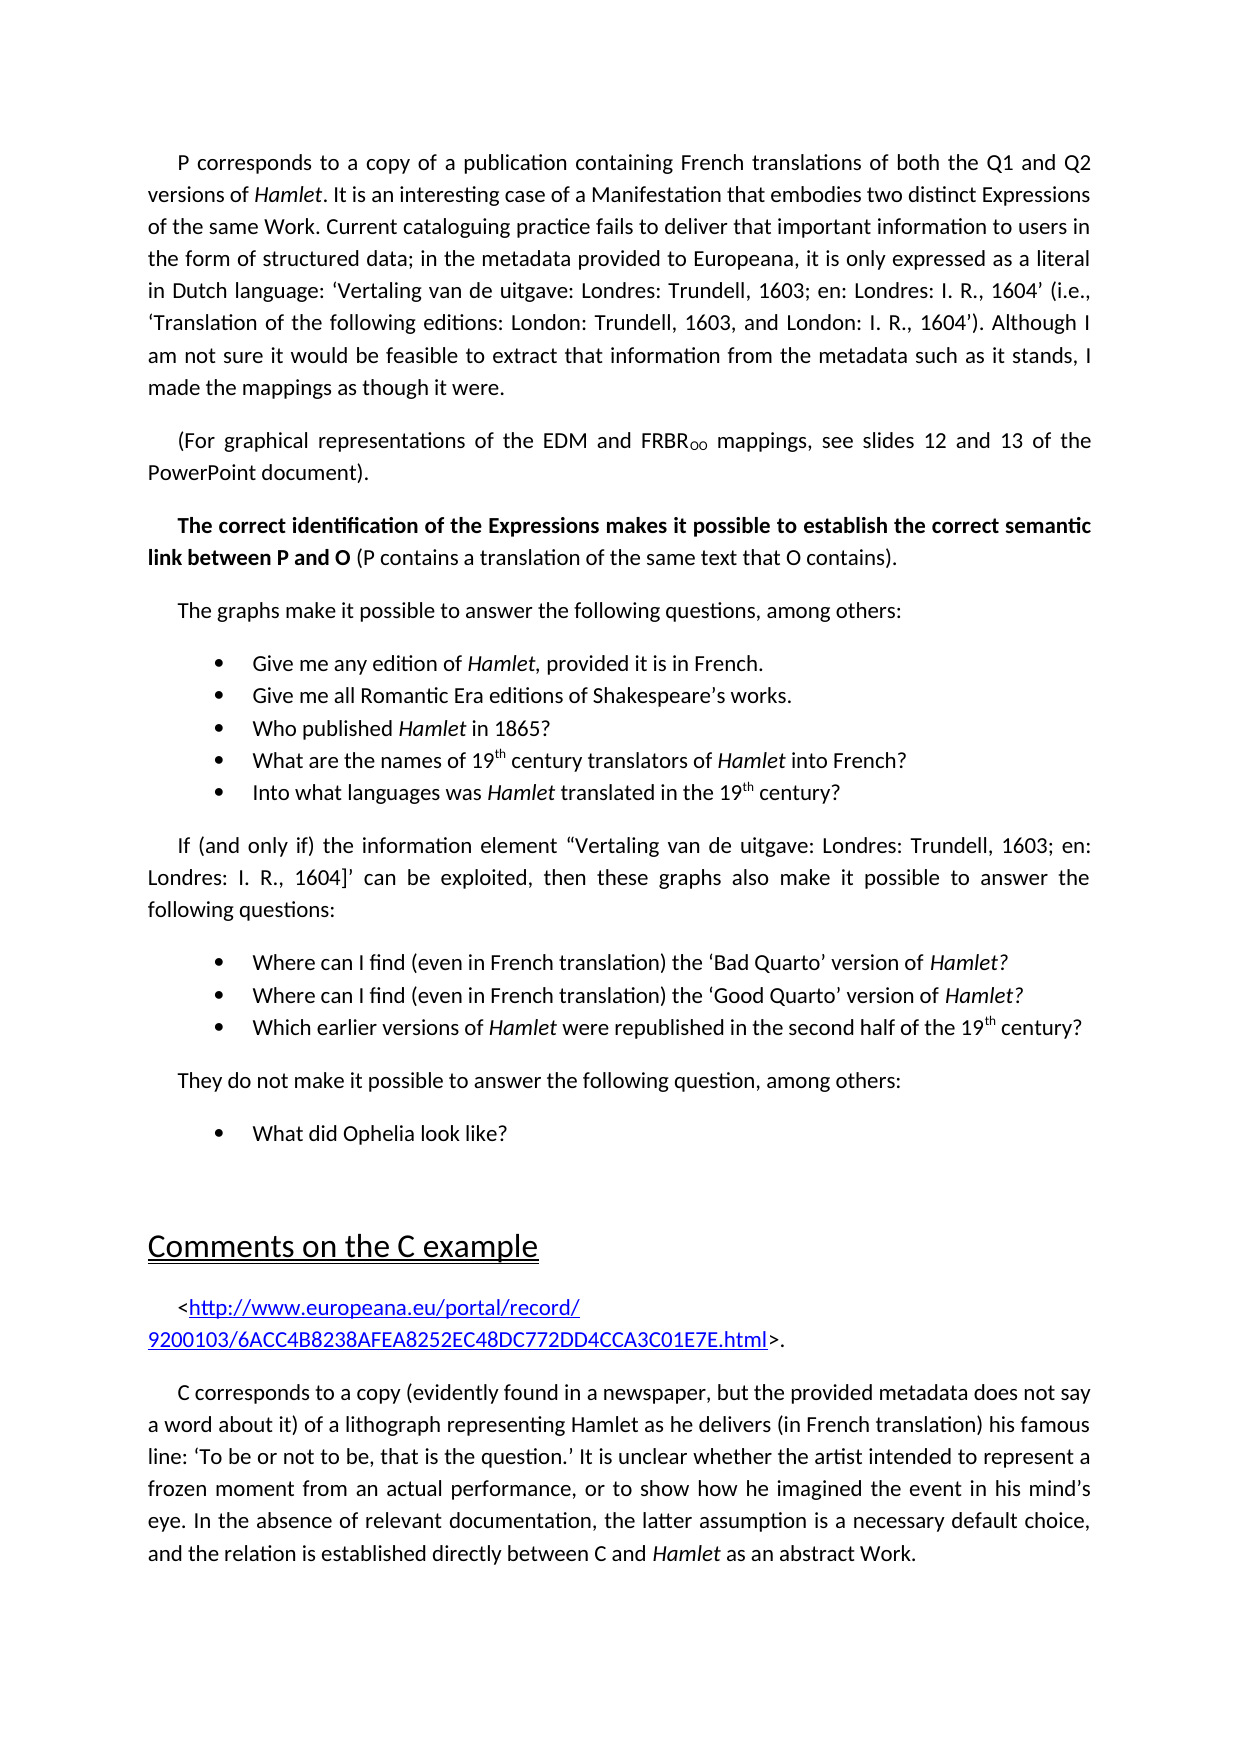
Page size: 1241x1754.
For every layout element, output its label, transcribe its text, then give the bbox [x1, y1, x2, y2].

text <http://www.europeana.eu/portal/record/9200103/6ACC4B8238AFEA8252EC48DC772DD4CCA3C01E7E.html>. [148, 1293, 1093, 1353]
text The correct identification of the Expressions makes it possible to establish the correct semantic link between P and O (P contains a translation of the same text that O contains). [148, 511, 1093, 571]
text C corresponds to a copy (evidently found in a newspaper, but the provided metadata does not say a word about it) of a lithograph representing Hamlet as he delivers (in French translation) his famous line: ‘To be or not to be, that is the question.’ It is unclear whether the artist intended to represent a frozen moment from an actual performance, or to show how he imagined the event in his mind’s eye. In the absence of relevant documentation, the latter assumption is a necessary default choice, and the relation is established directly between C and Hamlet as an abstract Work. [148, 1378, 1093, 1567]
list Give me any edition of Hamlet, provided it is in French. [215, 649, 1093, 677]
list Where can I find (even in French translation) the ‘Bad Quarto’ version of Hamlet? [215, 948, 1093, 977]
list What did Ophelia look like? [215, 1119, 1093, 1147]
text If (and only if) the information element “Vertaling van de uitgave: Londres: Trundell, 1603; en: Londres: I. R., 1604]’ can be exploited, then these graphs also make it possible to answer the following questions: [148, 831, 1093, 923]
list Give me all Romantic Era editions of Shakespeare’s works. [215, 682, 1093, 709]
text The graphs make it possible to answer the following questions, among others: [148, 596, 1093, 624]
list Who published Hamlet in 1865? [215, 714, 1093, 742]
list Where can I find (even in French translation) the ‘Good Quarto’ version of Hamlet? [215, 981, 1093, 1009]
text (For graphical representations of the EDM and FRBROO mappings, see slides 12 and 13 of the PowerPoint document). [148, 426, 1093, 486]
text They do not make it possible to answer the following question, among others: [148, 1066, 1093, 1094]
text Comments on the C example [148, 1225, 1093, 1266]
list Which earlier versions of Hamlet were republished in the second half of the 19th century? [215, 1013, 1093, 1041]
list Into what languages was Hamlet translated in the 19th century? [215, 778, 1093, 806]
list What are the names of 19th century translators of Hamlet into French? [215, 746, 1093, 774]
text P corresponds to a copy of a publication containing French translations of both the Q1 and Q2 versions of Hamlet. It is an interesting case of a Manifestation that embodies two distinct Expressions of the same Work. Current cataloguing practice fails to deliver that important information to users in the form of structured data; in the metadata provided to Europeana, it is only expressed as a literal in Dutch language: ‘Vertaling van de uitgave: Londres: Trundell, 1603; en: Londres: I. R., 1604’ (i.e., ‘Translation of the following editions: London: Trundell, 1603, and London: I. R., 1604’). Although I am not sure it would be feasible to extract that information from the metadata such as it stands, I made the mappings as though it were. [148, 148, 1093, 401]
